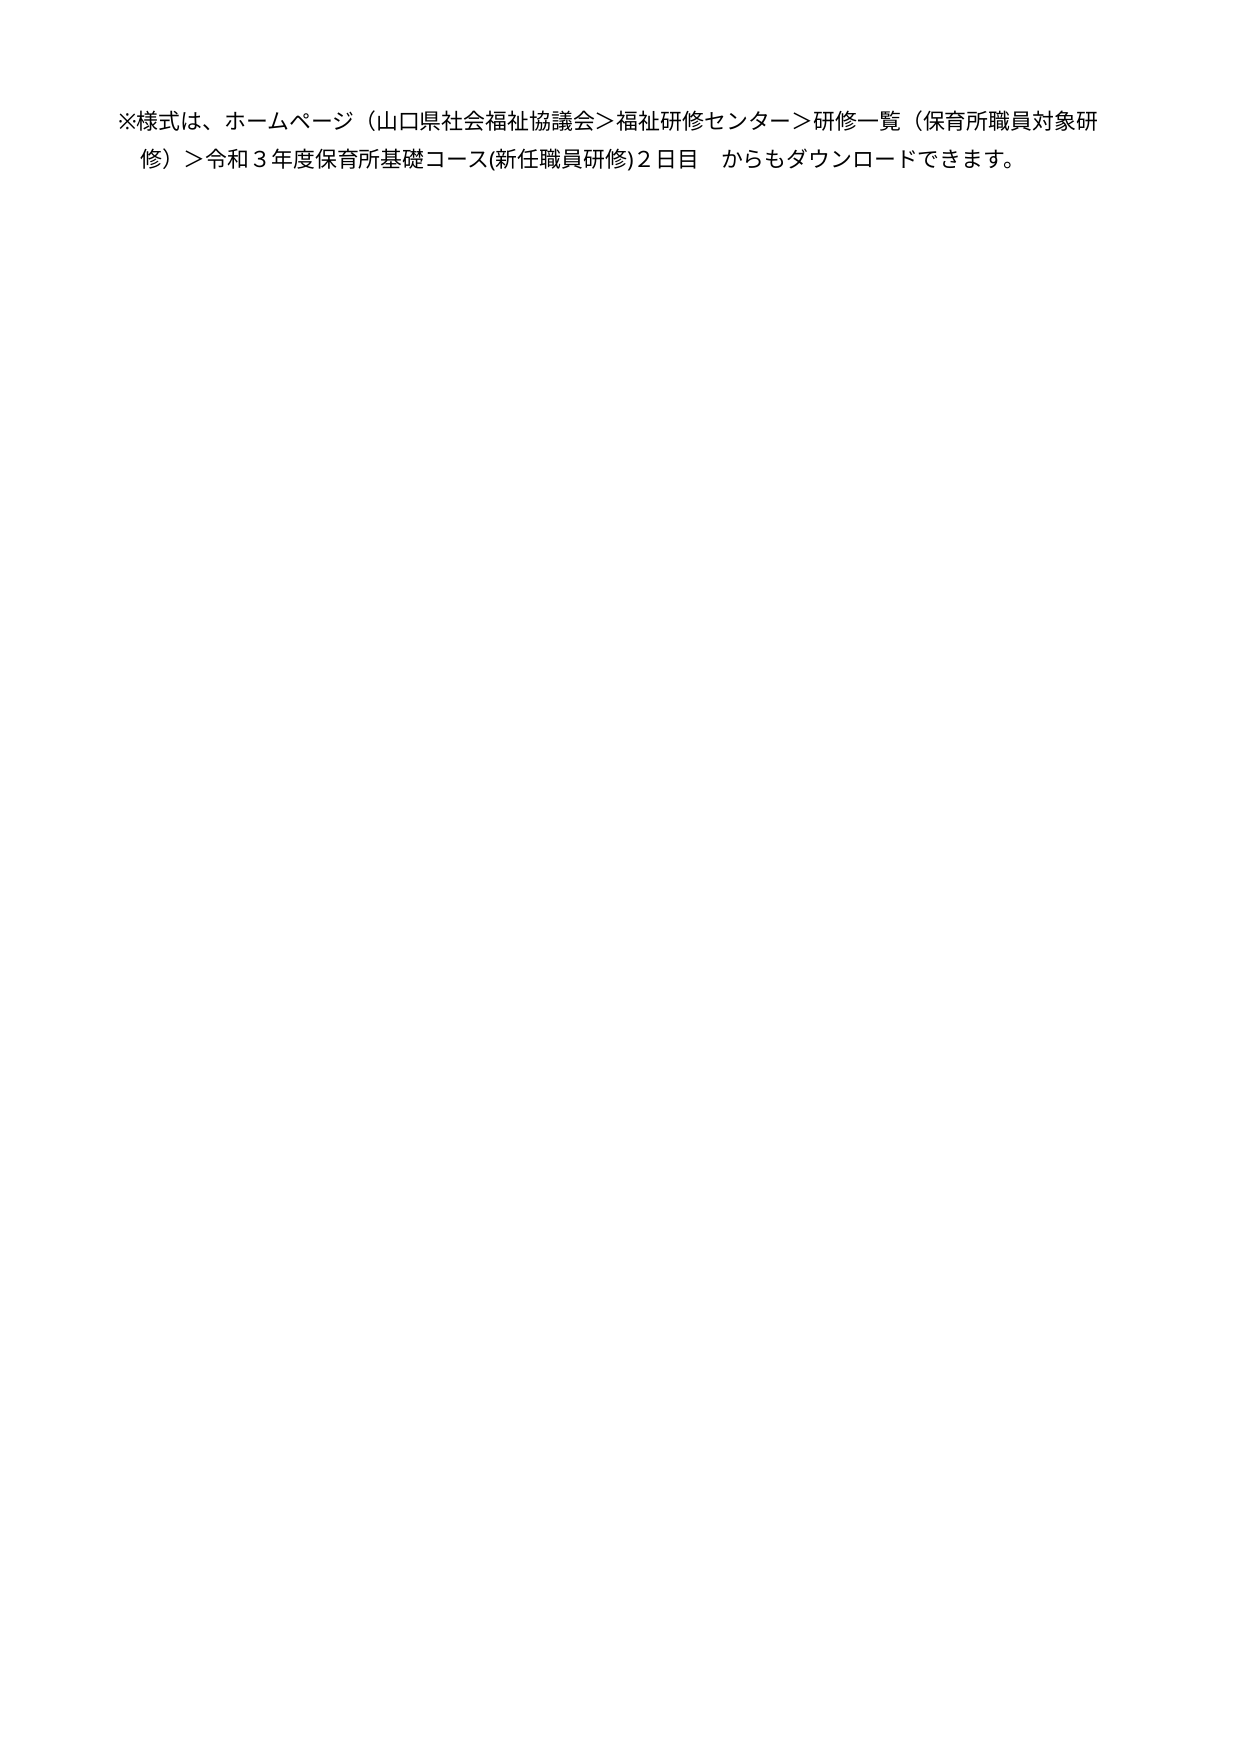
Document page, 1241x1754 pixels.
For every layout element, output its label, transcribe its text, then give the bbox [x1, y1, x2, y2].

text ※様式は、ホームページ（山口県社会福祉協議会＞福祉研修センター＞研修一覧（保育所職員対象研修）＞令和３年度保育所基礎コース(新任職員研修)２日目 からもダウンロードできます。 [118, 101, 1122, 176]
